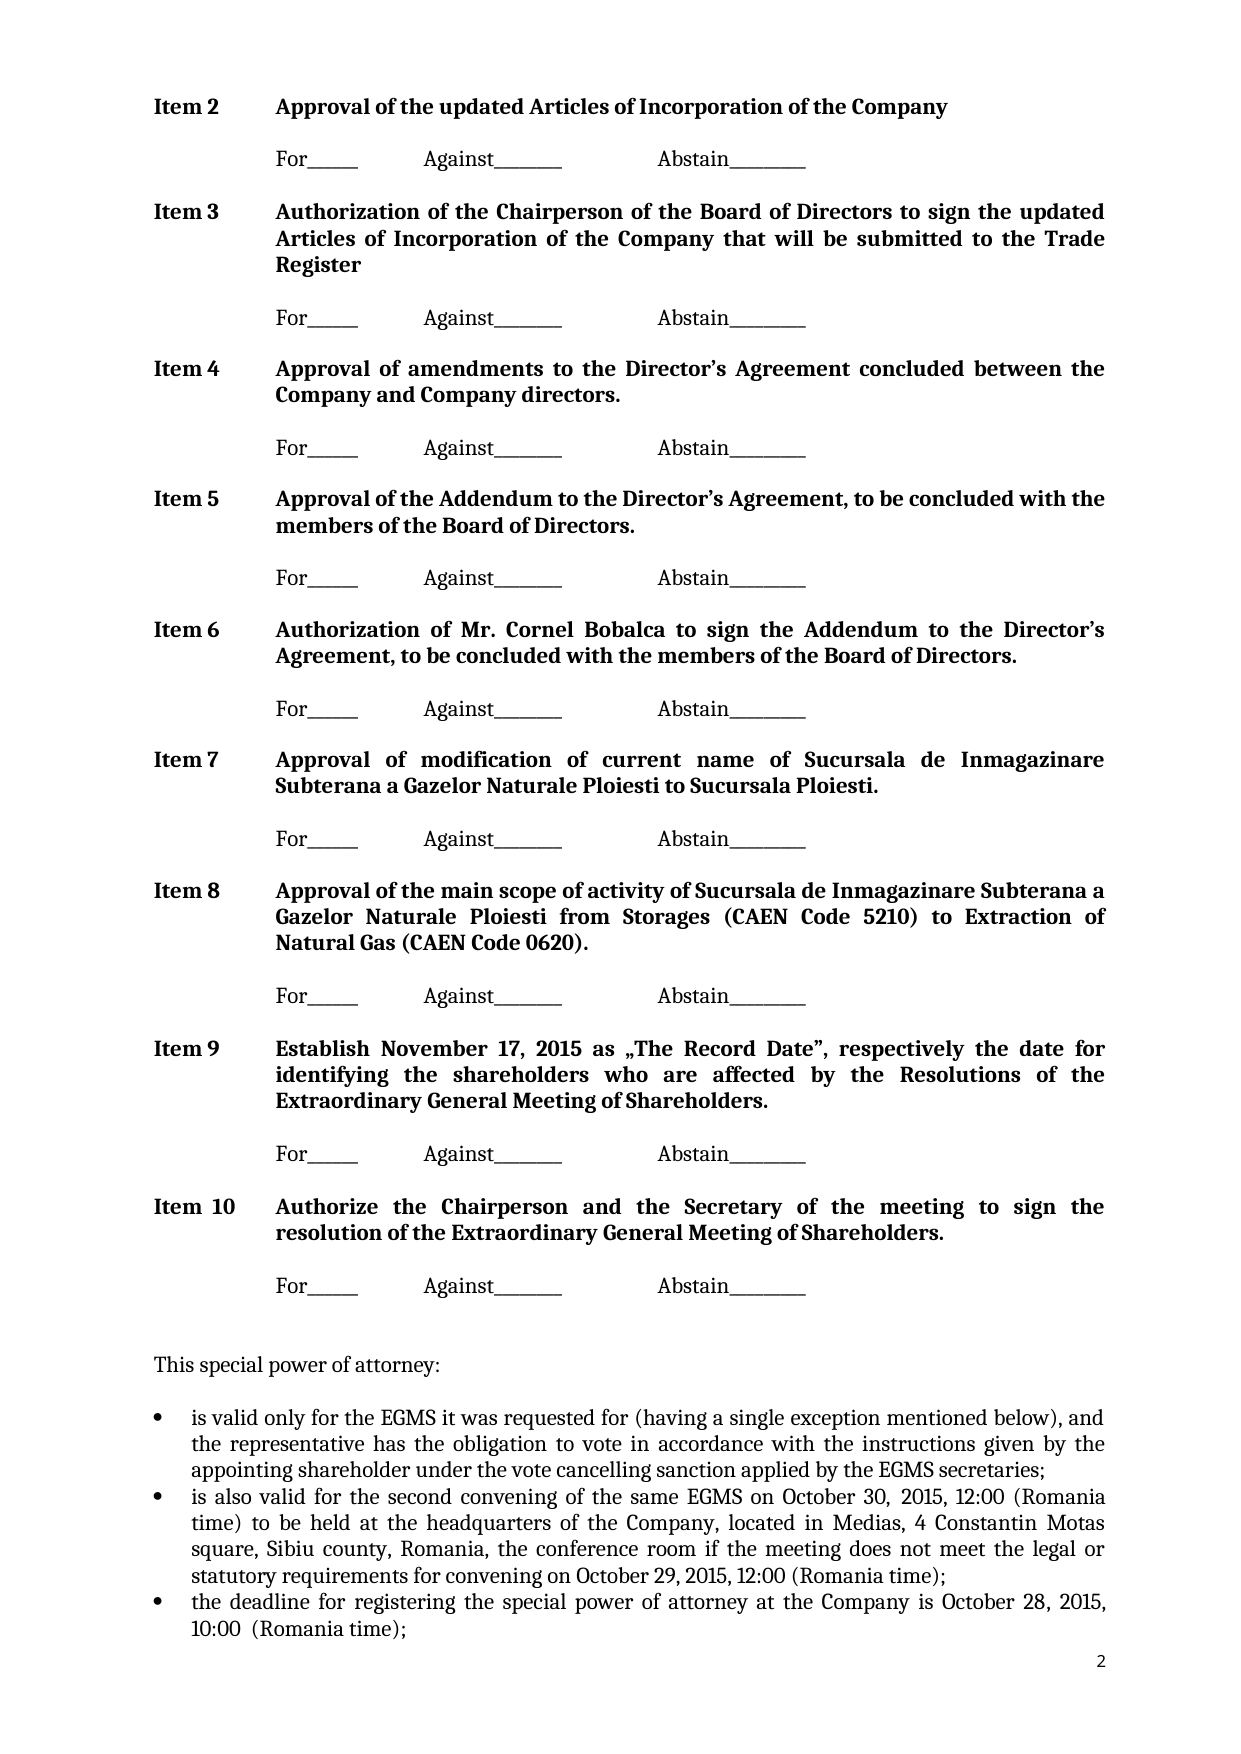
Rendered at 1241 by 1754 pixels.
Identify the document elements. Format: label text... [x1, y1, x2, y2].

text For______ Against________ Abstain_________ [257, 565, 1106, 592]
text Item 2 Approval of the updated Articles of Incorporation of the Company [153, 93, 1106, 120]
text This special power of attorney: [153, 1352, 1106, 1378]
text For______ Against________ Abstain_________ [257, 304, 1106, 331]
text For______ Against________ Abstain_________ [257, 435, 1106, 461]
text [257, 146, 1106, 173]
text Item 7 Approval of modification of current name of Sucursala de Inmagazinare Subterana a Gazelor Naturale Ploiesti to Sucursala Ploiesti. [153, 747, 1106, 800]
list is also valid for the second convening of the same EGMS on October 30, 2015, 12:00 (Romania time) to be held at the headquarters of the Company, located in Medias, 4 Constantin Motas square, Sibiu county, Romania, the conference room if the meeting does not meet the legal or statutory requirements for convening on October 29, 2015, 12:00 (Romania time); [153, 1483, 1106, 1589]
text Item 4 Approval of amendments to the Director’s Agreement concluded between the Company and Company directors. [153, 356, 1106, 408]
text For______ Against________ Abstain_________ [257, 983, 1106, 1009]
text Item 8 Approval of the main scope of activity of Sucursala de Inmagazinare Subterana a Gazelor Naturale Ploiesti from Storages (CAEN Code 5210) to Extraction of Natural Gas (CAEN Code 0620). [153, 877, 1106, 956]
text For______ Against________ Abstain_________ [257, 696, 1106, 722]
text Item 6 Authorization of Mr. Cornel Bobalca to sign the Addendum to the Director’s Agreement, to be concluded with the members of the Board of Directors. [153, 617, 1106, 669]
text Item 9 Establish November 17, 2015 as „The Record Date”, respectively the date for identifying the shareholders who are affected by the Resolutions of the Extraordinary General Meeting of Shareholders. [153, 1036, 1106, 1114]
text Item 10 Authorize the Chairperson and the Secretary of the meeting to sign the resolution of the Extraordinary General Meeting of Shareholders. [153, 1194, 1106, 1246]
text Item 5 Approval of the Addendum to the Director’s Agreement, to be concluded with the members of the Board of Directors. [153, 486, 1106, 539]
text For______ Against________ Abstain_________ [257, 1141, 1106, 1167]
text For______ Against________ Abstain_________ [257, 1273, 1106, 1299]
text Item 3 Authorization of the Chairperson of the Board of Directors to sign the updated Articles of Incorporation of the Company that will be submitted to the Trade Register [153, 199, 1106, 278]
list is valid only for the EGMS it was requested for (having a single exception mentioned below), and the representative has the obligation to vote in accordance with the instructions given by the appointing shareholder under the vote cancelling sanction applied by the EGMS secretaries; [153, 1404, 1106, 1483]
text For______ Against________ Abstain_________ [257, 826, 1106, 852]
list the deadline for registering the special power of attorney at the Company is October 28, 2015, 10:00 (Romania time); [153, 1589, 1106, 1642]
